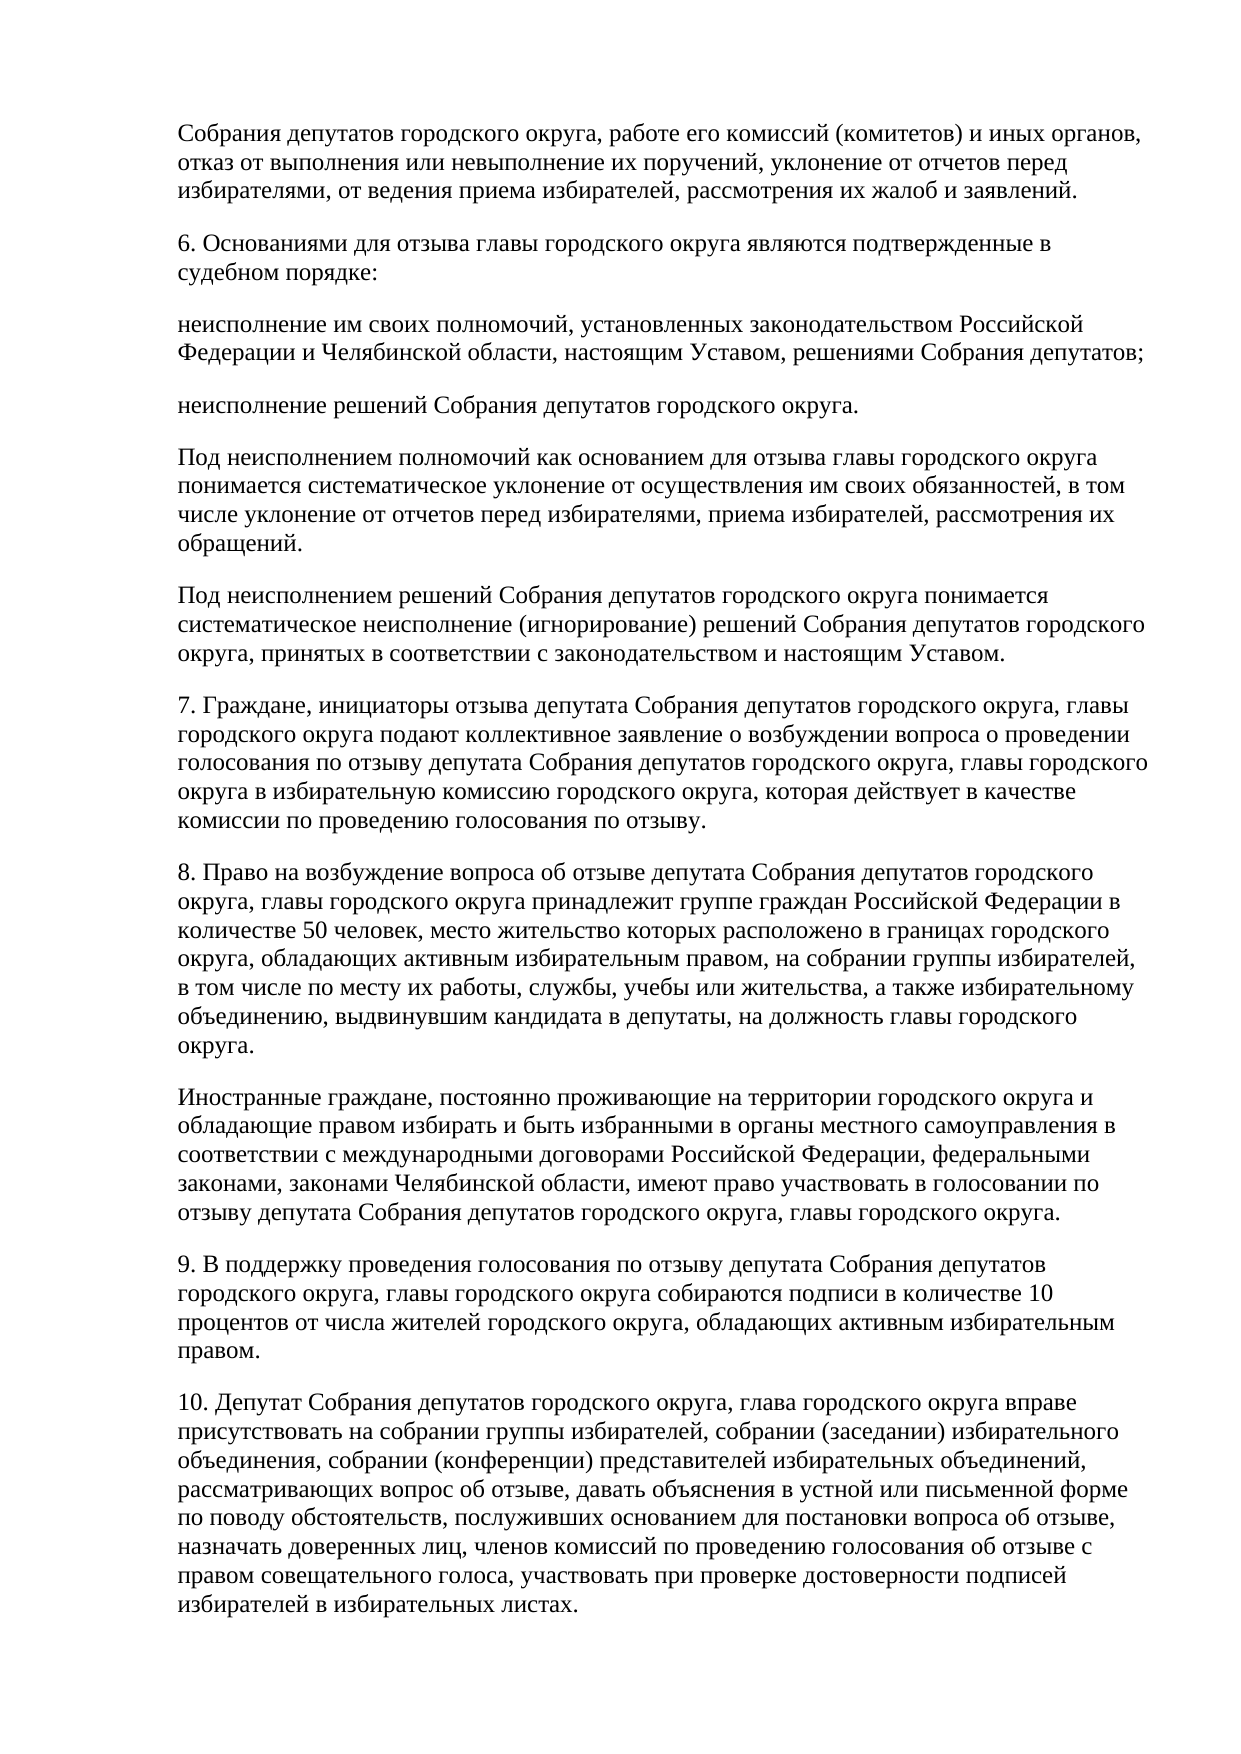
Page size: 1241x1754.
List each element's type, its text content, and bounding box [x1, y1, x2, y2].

text Иностранные граждане, постоянно проживающие на территории городского округа и обладающие правом избирать и быть избранными в органы местного самоуправления в соответствии с международными договорами Российской Федерации, федеральными законами, законами Челябинской области, имеют право участвовать в голосовании по отзыву депутата Собрания депутатов городского округа, главы городского округа. [177, 1082, 1152, 1226]
text 9. В поддержку проведения голосования по отзыву депутата Собрания депутатов городского округа, главы городского округа собираются подписи в количестве 10 процентов от числа жителей городского округа, обладающих активным избирательным правом. [177, 1249, 1152, 1364]
text Под неисполнением решений Собрания депутатов городского округа понимается систематическое неисполнение (игнорирование) решений Собрания депутатов городского округа, принятых в соответствии с законодательством и настоящим Уставом. [177, 580, 1152, 667]
text 10. Депутат Собрания депутатов городского округа, глава городского округа вправе присутствовать на собрании группы избирателей, собрании (заседании) избирательного объединения, собрании (конференции) представителей избирательных объединений, рассматривающих вопрос об отзыве, давать объяснения в устной или письменной форме по поводу обстоятельств, послуживших основанием для постановки вопроса об отзыве, назначать доверенных лиц, членов комиссий по проведению голосования об отзыве с правом совещательного голоса, участвовать при проверке достоверности подписей избирателей в избирательных листах. [177, 1387, 1152, 1617]
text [177, 118, 1152, 204]
text неисполнение решений Собрания депутатов городского округа. [177, 390, 1152, 418]
text 7. Граждане, инициаторы отзыва депутата Собрания депутатов городского округа, главы городского округа подают коллективное заявление о возбуждении вопроса о проведении голосования по отзыву депутата Собрания депутатов городского округа, главы городского округа в избирательную комиссию городского округа, которая действует в качестве комиссии по проведению голосования по отзыву. [177, 690, 1152, 834]
text 6. Основаниями для отзыва главы городского округа являются подтвержденные в судебном порядке: [177, 228, 1152, 285]
text Под неисполнением полномочий как основанием для отзыва главы городского округа понимается систематическое уклонение от осуществления им своих обязанностей, в том числе уклонение от отчетов перед избирателями, приема избирателей, рассмотрения их обращений. [177, 442, 1152, 557]
text 8. Право на возбуждение вопроса об отзыве депутата Собрания депутатов городского округа, главы городского округа принадлежит группе граждан Российской Федерации в количестве 50 человек, место жительство которых расположено в границах городского округа, обладающих активным избирательным правом, на собрании группы избирателей, в том числе по месту их работы, службы, учебы или жительства, а также избирательному объединению, выдвинувшим кандидата в депутаты, на должность главы городского округа. [177, 857, 1152, 1058]
text неисполнение им своих полномочий, установленных законодательством Российской Федерации и Челябинской области, настоящим Уставом, решениями Собрания депутатов; [177, 309, 1152, 366]
